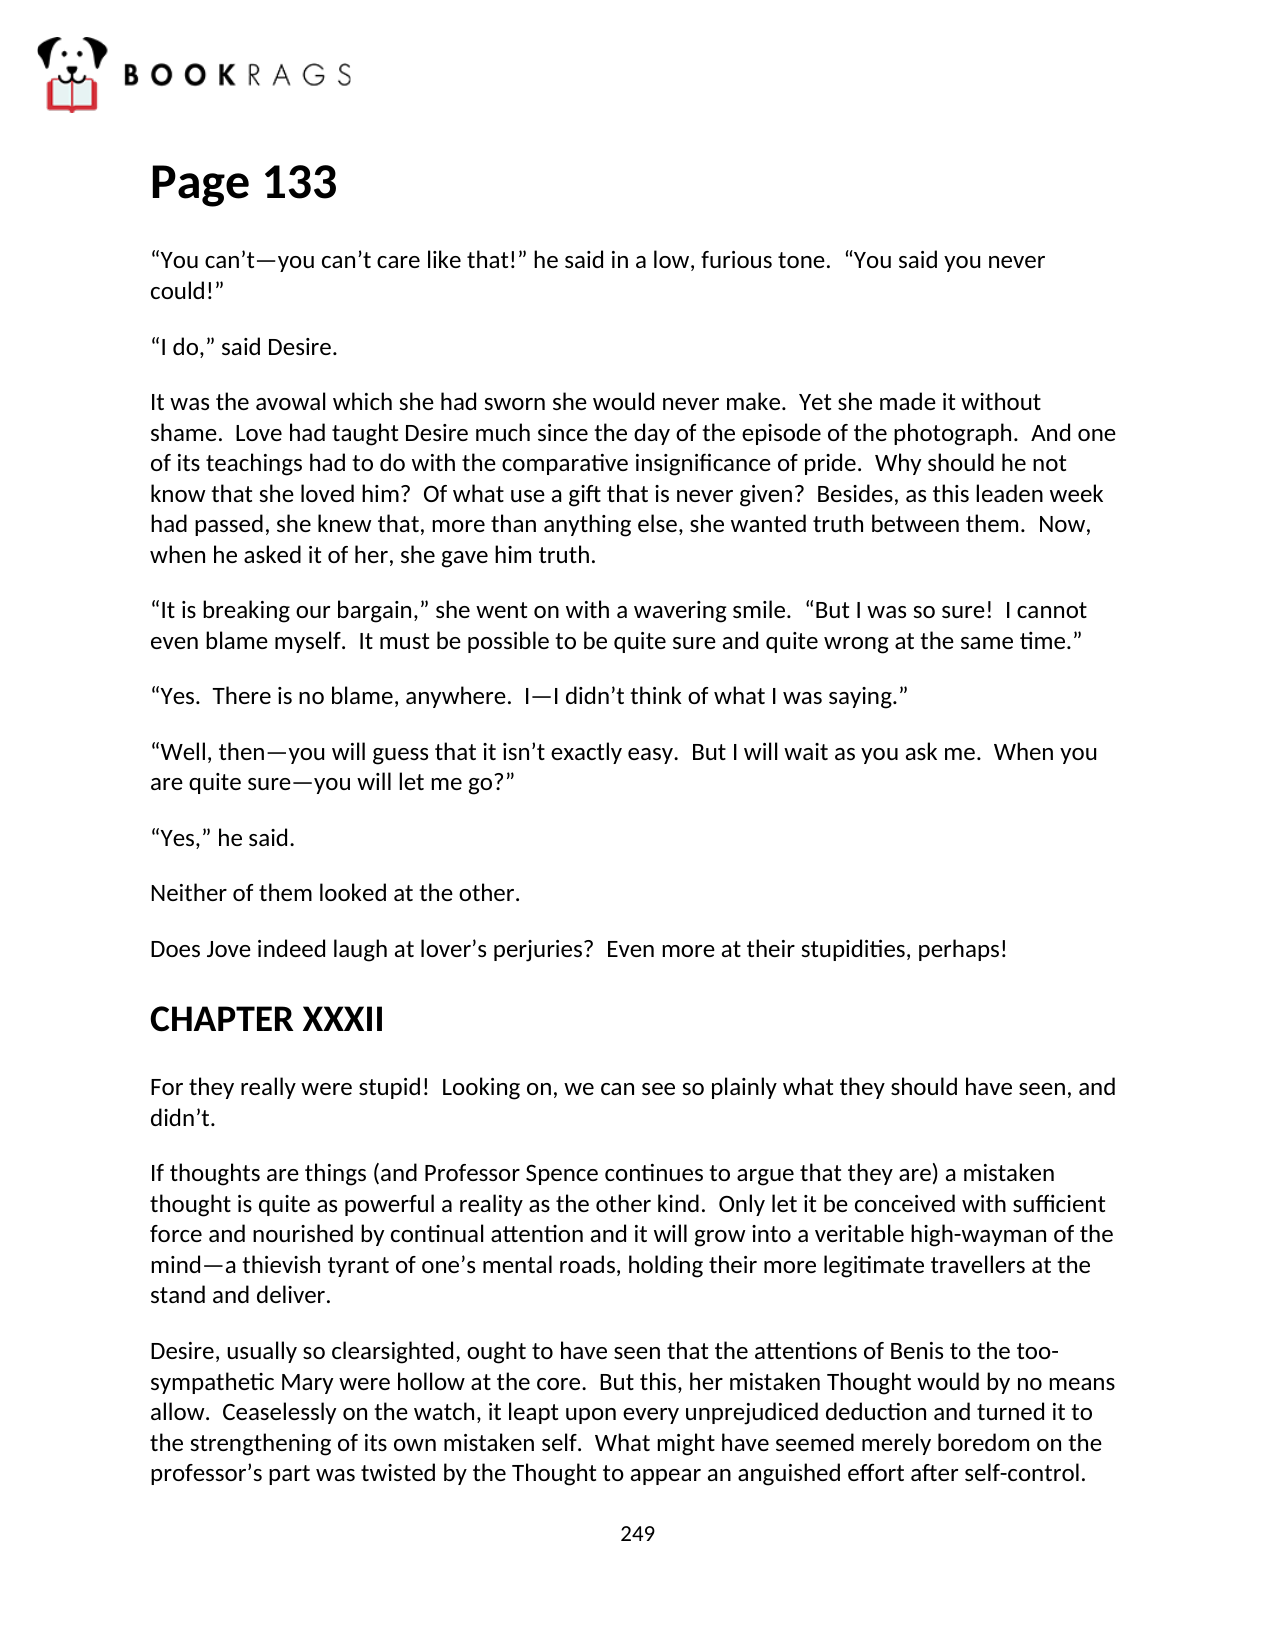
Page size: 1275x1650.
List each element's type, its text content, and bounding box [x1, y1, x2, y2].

text It was the avowal which she had sworn she would never make. Yet she made it without shame. Love had taught Desire much since the day of the episode of the photograph. And one of its teachings had to do with the comparative insignificance of pride. Why should he not know that she loved him? Of what use a gift that is never given? Besides, as this leaden week had passed, she knew that, more than anything else, she wanted truth between them. Now, when he asked it of her, she gave him truth. [150, 386, 1125, 569]
text Does Jove indeed laugh at lover’s perjuries? Even more at their stupidities, perhaps! [150, 933, 1125, 963]
text “It is breaking our bargain,” she went on with a wavering smile. “But I was so sure! I cannot even blame myself. It must be possible to be quite sure and quite wrong at the same time.” [150, 594, 1125, 655]
picture [37, 37, 351, 113]
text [150, 1335, 1125, 1488]
text CHAPTER XXXII [150, 994, 1125, 1040]
text “You can’t—­you can’t care like that!” he said in a low, furious tone. “You said you never could!” [150, 244, 1125, 306]
text Neither of them looked at the other. [150, 877, 1125, 908]
text If thoughts are things (and Professor Spence continues to argue that they are) a mistaken thought is quite as powerful a reality as the other kind. Only let it be conceived with sufficient force and nourished by continual attention and it will grow into a veritable high-wayman of the mind—­a thievish tyrant of one’s mental roads, holding their more legitimate travellers at the stand and deliver. [150, 1158, 1125, 1310]
text “I do,” said Desire. [150, 331, 1125, 361]
text “Yes. There is no blame, anywhere. I—­I didn’t think of what I was saying.” [150, 680, 1125, 711]
text “Well, then—­you will guess that it isn’t exactly easy. But I will wait as you ask me. When you are quite sure—­you will let me go?” [150, 736, 1125, 797]
text “Yes,” he said. [150, 822, 1125, 852]
text Page 133 [150, 150, 1125, 211]
text For they really were stupid! Looking on, we can see so plainly what they should have seen, and didn’t. [150, 1072, 1125, 1133]
